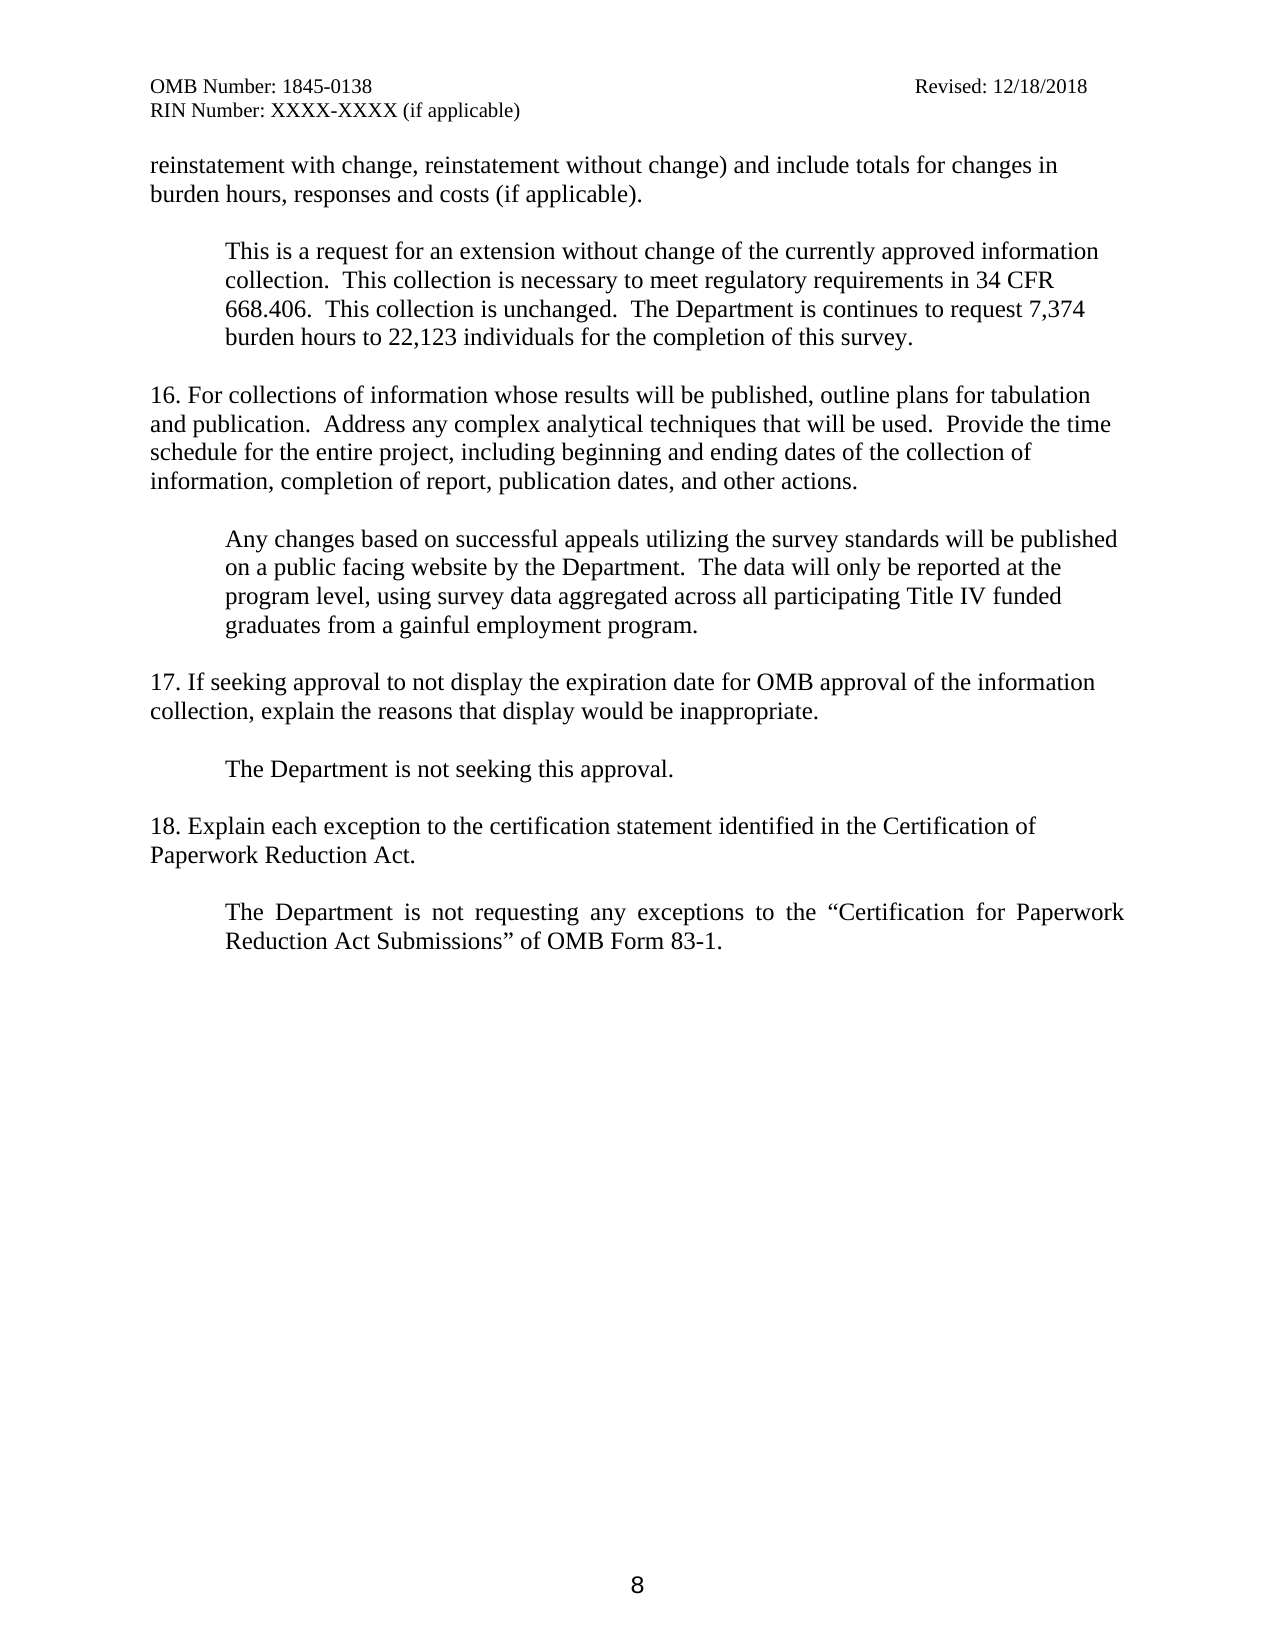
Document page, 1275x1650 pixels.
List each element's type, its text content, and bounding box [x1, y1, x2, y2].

text 16. For collections of information whose results will be published, outline plans for tabulation and publication. Address any complex analytical techniques that will be used. Provide the time schedule for the entire project, including beginning and ending dates of the collection of information, completion of report, publication dates, and other actions. [150, 380, 1125, 495]
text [150, 150, 1125, 207]
text 18. Explain each exception to the certification statement identified in the Certification of Paperwork Reduction Act. [150, 811, 1125, 869]
text Any changes based on successful appeals utilizing the survey standards will be published on a public facing website by the Department. The data will only be reported at the program level, using survey data aggregated across all participating Title IV funded graduates from a gainful employment program. [225, 524, 1125, 639]
text 17. If seeking approval to not display the expiration date for OMB approval of the information collection, explain the reasons that display would be inappropriate. [150, 667, 1125, 725]
text The Department is not seeking this approval. [225, 754, 1125, 782]
text The Department is not requesting any exceptions to the “Certification for Paperwork Reduction Act Submissions” of OMB Form 83-1. [225, 897, 1125, 955]
text This is a request for an extension without change of the currently approved information collection. This collection is necessary to meet regulatory requirements in 34 CFR 668.406. This collection is unchanged. The Department is continues to request 7,374 burden hours to 22,123 individuals for the completion of this survey. [225, 236, 1125, 351]
